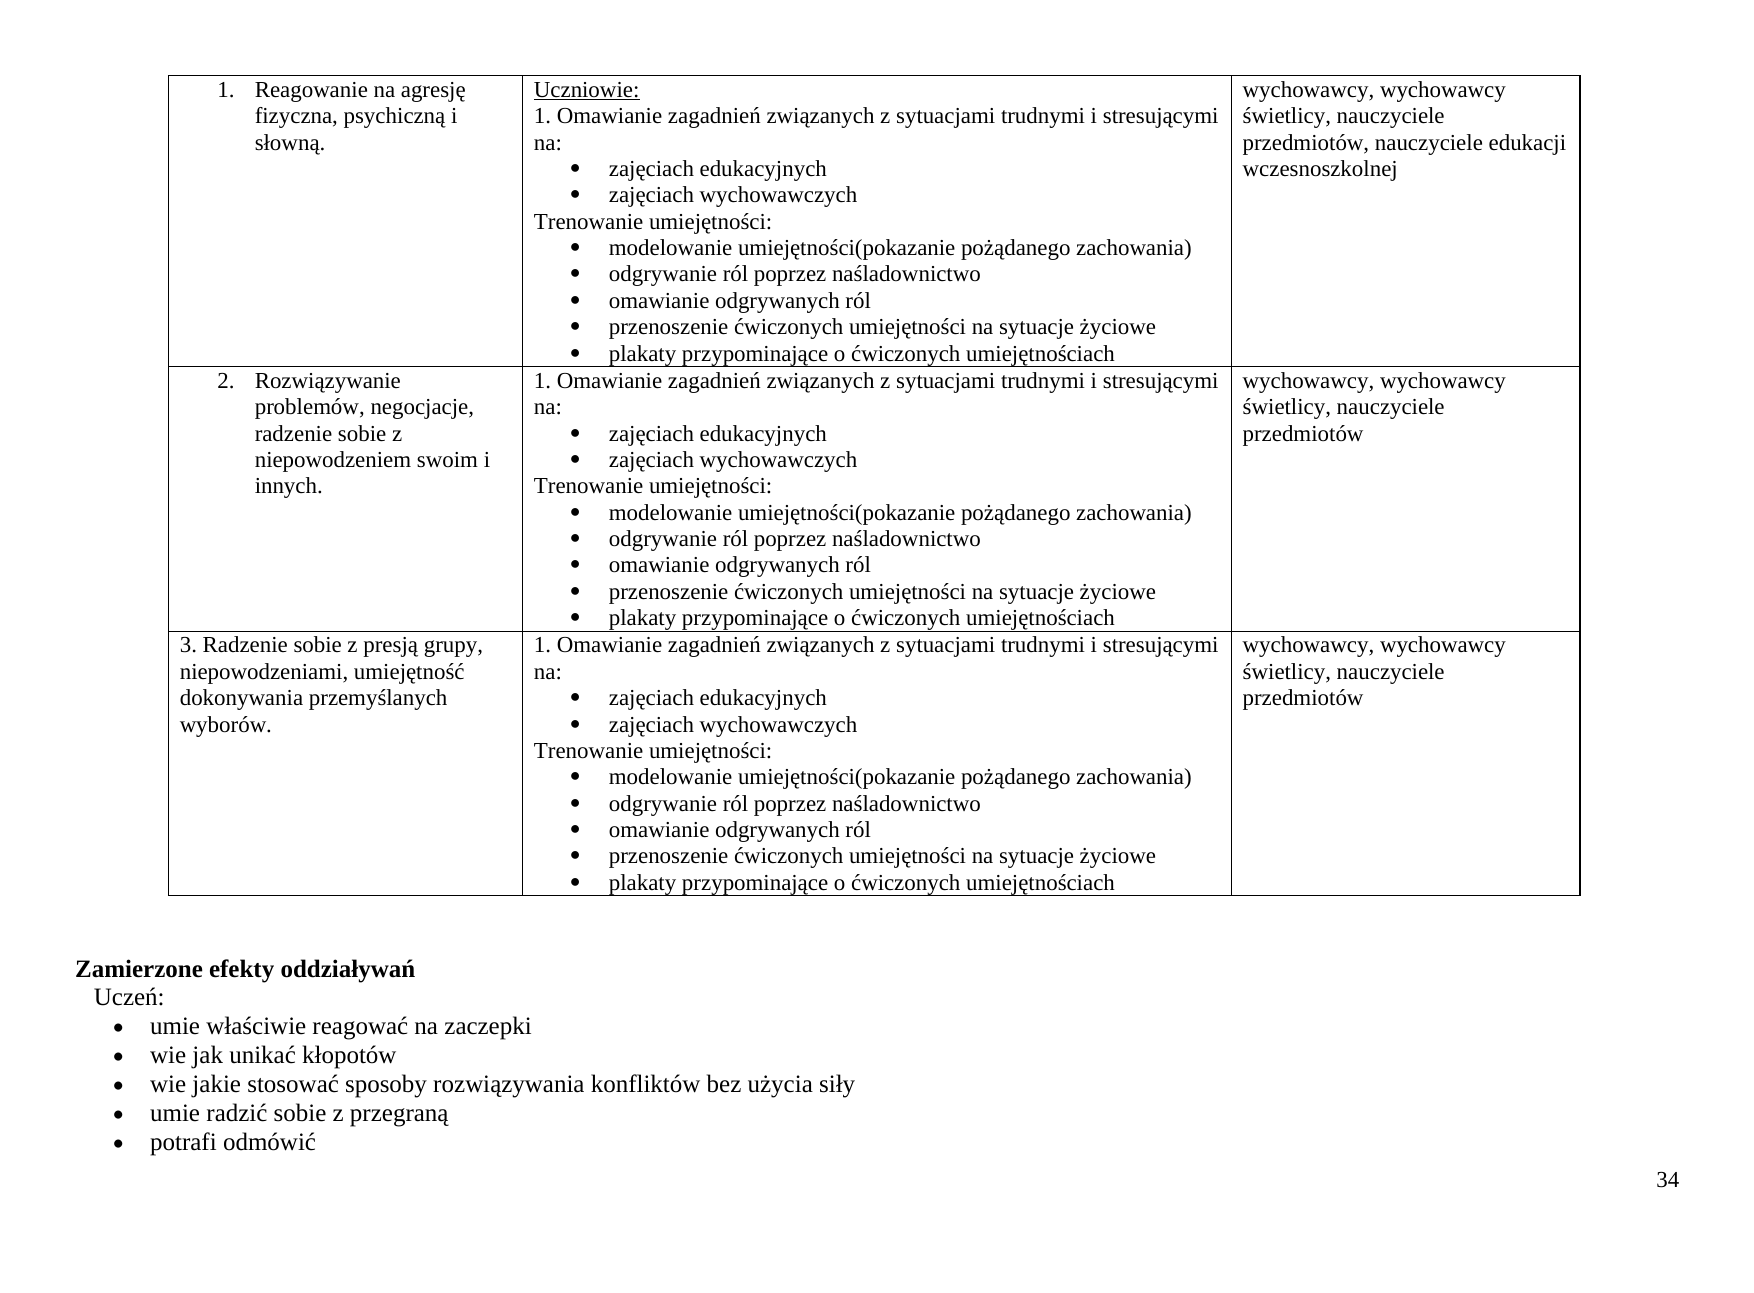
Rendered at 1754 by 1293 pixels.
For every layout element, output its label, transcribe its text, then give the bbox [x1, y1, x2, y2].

table_cell 3. Radzenie sobie z presją grupy, niepowodzeniami, umiejętność dokonywania przemyślanych wyborów. [169, 632, 522, 895]
table_cell Rozwiązywanie problemów, negocjacje, radzenie sobie z niepowodzeniem swoim i innych. [169, 367, 522, 631]
text Zamierzone efekty oddziaływań [75, 954, 1604, 982]
table_cell wychowawcy, wychowawcy świetlicy, nauczyciele przedmiotów, nauczyciele edukacji wczesnoszkolnej [1232, 76, 1579, 366]
table_cell Uczniowie: 1. Omawianie zagadnień związanych z sytuacjami trudnymi i stresującymi na: zajęciach edukacyjnych zajęciach wychowawczych Trenowanie umiejętności: modelowanie umiejętności(pokazanie pożądanego zachowania) odgrywanie ról poprzez naśladownictwo omawianie odgrywanych ról przenoszenie ćwiczonych umiejętności na sytuacje życiowe plakaty przypominające o ćwiczonych umiejętnościach [523, 76, 1231, 366]
text Uczeń: [75, 982, 1604, 1011]
list wie jakie stosować sposoby rozwiązywania konfliktów bez użycia siły [112, 1069, 1604, 1098]
table_cell Reagowanie na agresję fizyczna, psychiczną i słowną. [169, 76, 522, 366]
table_cell 1. Omawianie zagadnień związanych z sytuacjami trudnymi i stresującymi na: zajęciach edukacyjnych zajęciach wychowawczych Trenowanie umiejętności: modelowanie umiejętności(pokazanie pożądanego zachowania) odgrywanie ról poprzez naśladownictwo omawianie odgrywanych ról przenoszenie ćwiczonych umiejętności na sytuacje życiowe plakaty przypominające o ćwiczonych umiejętnościach [523, 367, 1231, 631]
list umie właściwie reagować na zaczepki [112, 1011, 1604, 1040]
table_cell wychowawcy, wychowawcy świetlicy, nauczyciele przedmiotów [1232, 367, 1579, 631]
list potrafi odmówić [112, 1127, 1604, 1156]
table_cell wychowawcy, wychowawcy świetlicy, nauczyciele przedmiotów [1232, 632, 1579, 895]
list wie jak unikać kłopotów [112, 1040, 1604, 1069]
list umie radzić sobie z przegraną [112, 1098, 1604, 1127]
table_cell 1. Omawianie zagadnień związanych z sytuacjami trudnymi i stresującymi na: zajęciach edukacyjnych zajęciach wychowawczych Trenowanie umiejętności: modelowanie umiejętności(pokazanie pożądanego zachowania) odgrywanie ról poprzez naśladownictwo omawianie odgrywanych ról przenoszenie ćwiczonych umiejętności na sytuacje życiowe plakaty przypominające o ćwiczonych umiejętnościach [523, 632, 1231, 895]
